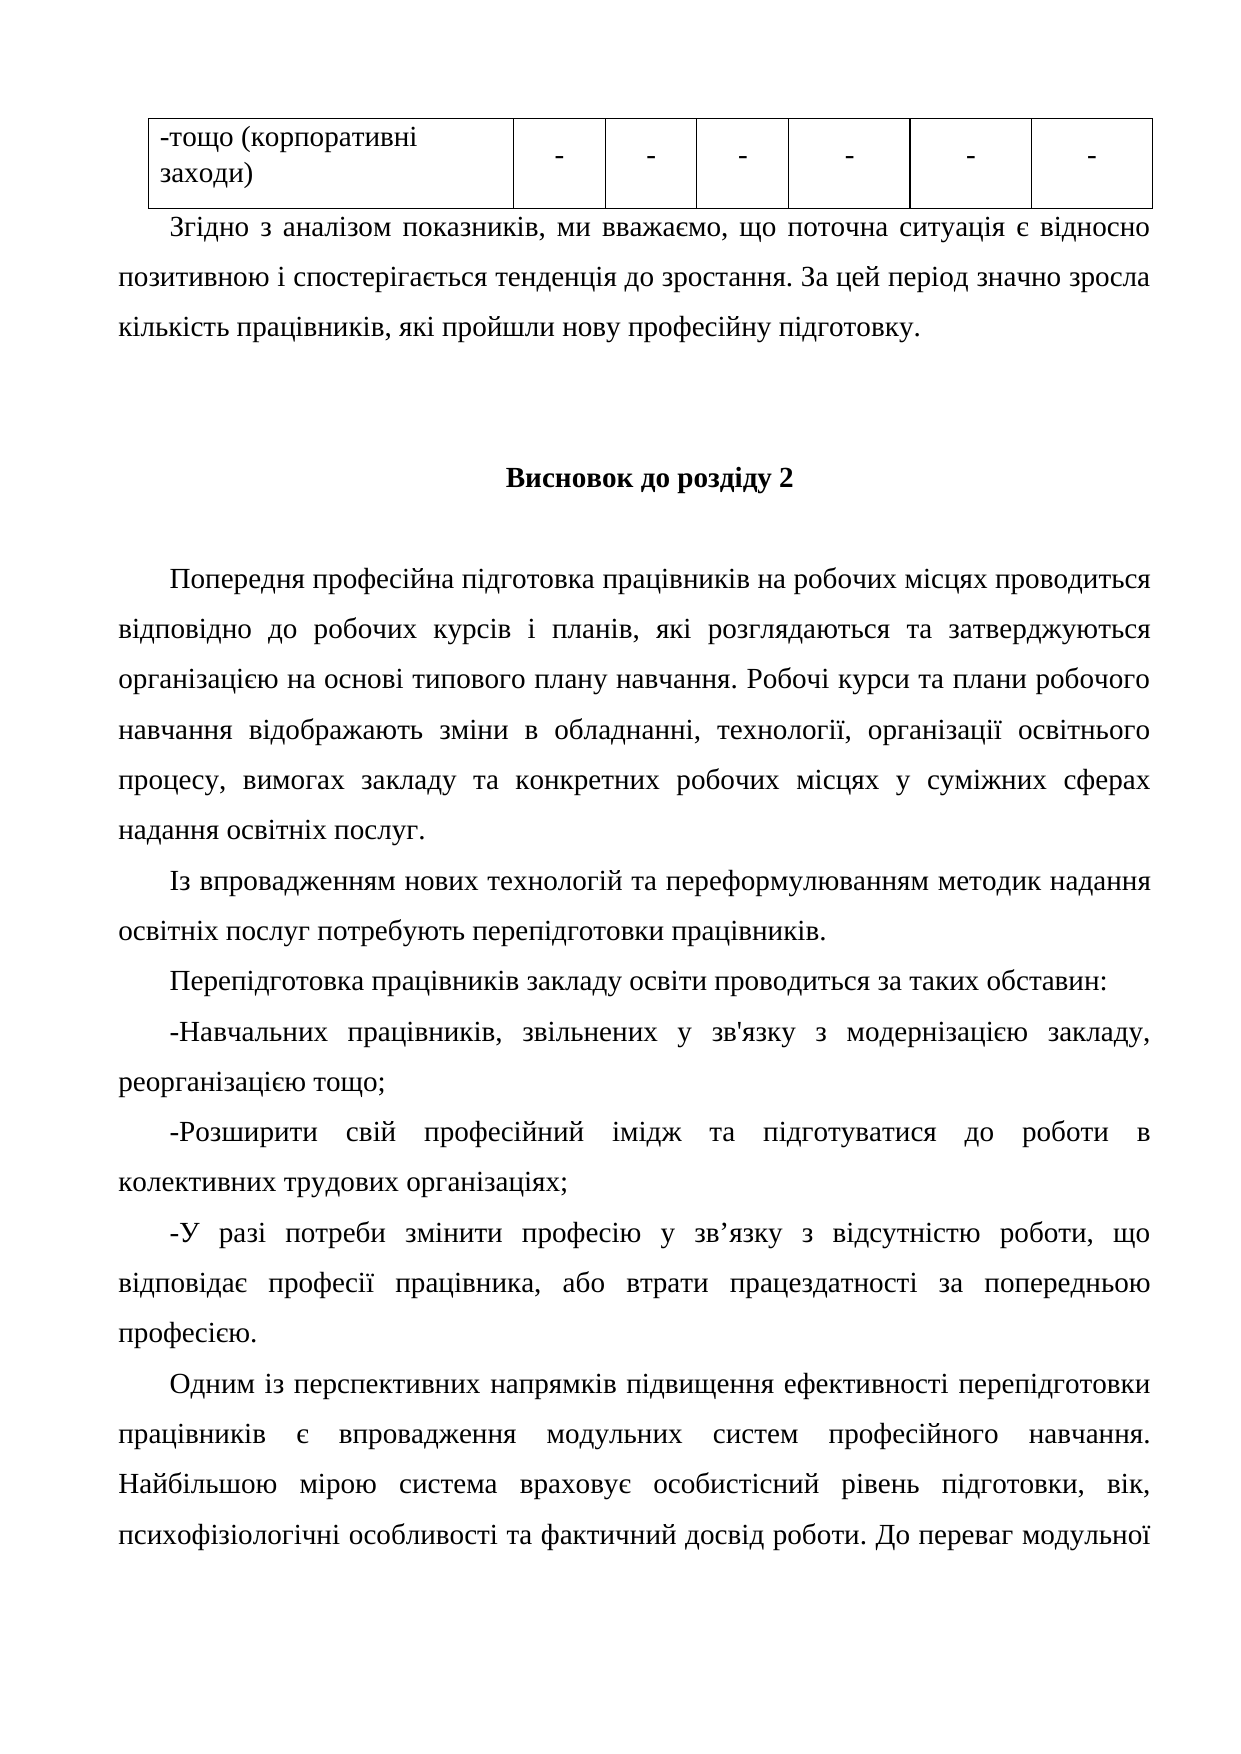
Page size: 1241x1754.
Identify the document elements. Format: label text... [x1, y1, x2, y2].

table_cell 4,1 1,8 1,1 1,2 - [514, 119, 605, 208]
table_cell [789, 119, 909, 208]
text -У разі потреби змінити професію у зв’язку з відсутністю роботи, що відповідає професії працівника, або втрати працездатності за попередньою професією. [118, 1215, 1152, 1349]
text Із впровадженням нових технологій та переформулюванням методик надання освітніх послуг потребують перепідготовки працівників. [118, 863, 1152, 947]
text Висновок до роздіду 2 [148, 460, 1152, 494]
text Попередня професійна підготовка працівників на робочих місцях проводиться відповідно до робочих курсів і планів, які розглядаються та затверджуються організацією на основі типового плану навчання. Робочі курси та плани робочого навчання відображають зміни в обладнанні, технології, організації освітнього процесу, вимогах закладу та конкретних робочих місцях у суміжних сферах надання освітніх послуг. [118, 561, 1152, 846]
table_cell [1032, 119, 1152, 208]
text -Розширити свій професійний імідж та підготуватися до роботи в колективних трудових організаціях; [118, 1114, 1152, 1198]
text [118, 1366, 1152, 1550]
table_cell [149, 119, 513, 208]
text Згідно з аналізом показників, ми вважаємо, що поточна ситуація є відносно позитивною і спостерігається тенденція до зростання. За цей період значно зросла кількість працівників, які пройшли нову професійну підготовку. [118, 209, 1152, 343]
table_cell 6,8 3,1 2,3 1,4 - [697, 119, 788, 208]
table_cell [911, 119, 1031, 208]
table_cell 5,6 2,1 1,8 1,7 - [606, 119, 696, 208]
text Перепідготовка працівників закладу освіти проводиться за таких обставин: [118, 963, 1152, 997]
text -Навчальних працівників, звільнених у зв'язку з модернізацією закладу, реорганізацією тощо; [118, 1014, 1152, 1097]
